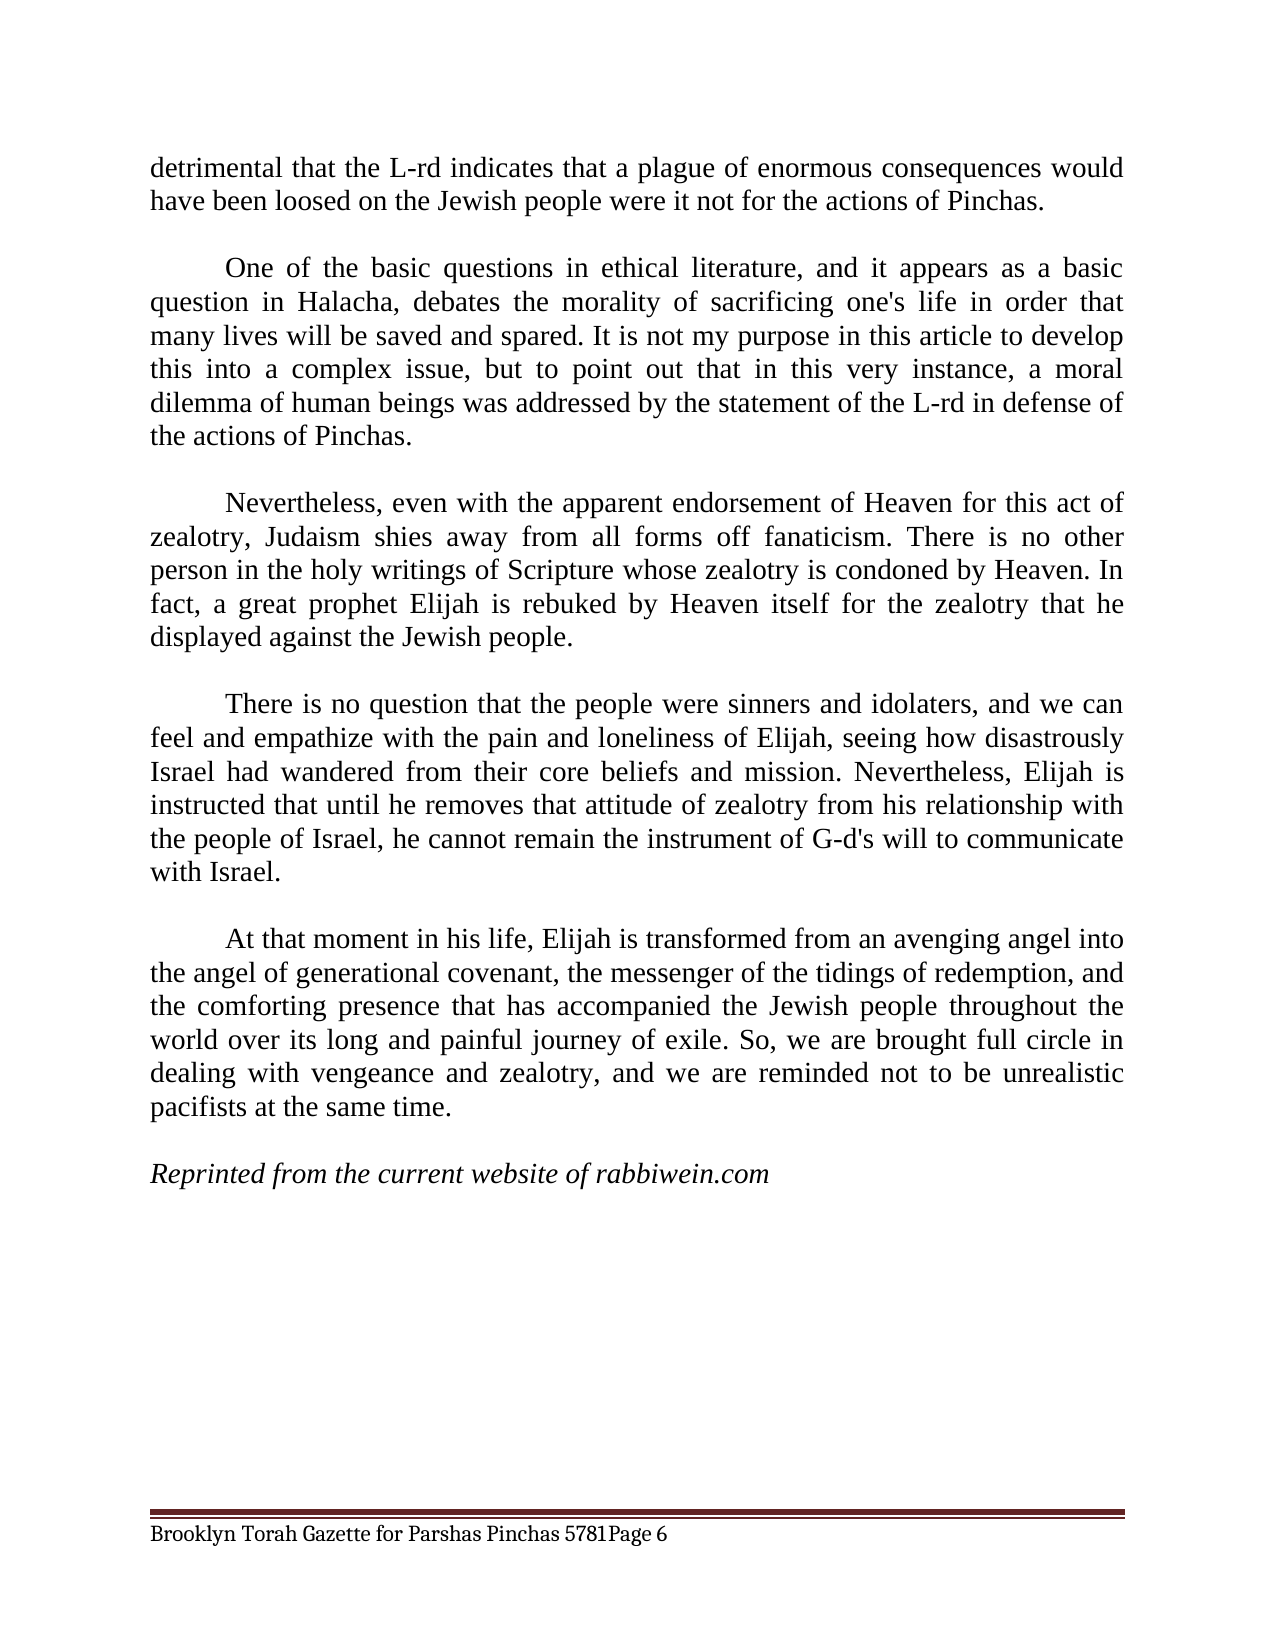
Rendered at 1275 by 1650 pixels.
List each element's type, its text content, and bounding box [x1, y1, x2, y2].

text Reprinted from the current website of rabbiwein.com [150, 1156, 1125, 1190]
text At that moment in his life, Elijah is transformed from an avenging angel into the angel of generational covenant, the messenger of the tidings of redemption, and the comforting presence that has accompanied the Jewish people throughout the world over its long and painful journey of exile. So, we are brought full circle in dealing with vengeance and zealotry, and we are reminded not to be unrealistic pacifists at the same time. [150, 921, 1125, 1123]
text There is no question that the people were sinners and idolaters, and we can feel and empathize with the pain and loneliness of Elijah, seeing how disastrously Israel had wandered from their core beliefs and mission. Nevertheless, Elijah is instructed that until he removes that attitude of zealotry from his relationship with the people of Israel, he cannot remain the instrument of G-d's will to communicate with Israel. [150, 687, 1125, 888]
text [150, 150, 1125, 217]
text Nevertheless, even with the apparent endorsement of Heaven for this act of zealotry, Judaism shies away from all forms off fanaticism. There is no other person in the holy writings of Scripture whose zealotry is condoned by Heaven. In fact, a great prophet Elijah is rebuked by Heaven itself for the zealotry that he displayed against the Jewish people. [150, 485, 1125, 653]
text One of the basic questions in ethical literature, and it appears as a basic question in Halacha, debates the morality of sacrificing one's life in order that many lives will be saved and spared. It is not my purpose in this article to develop this into a complex issue, but to point out that in this very instance, a moral dilemma of human beings was addressed by the statement of the L-rd in defense of the actions of Pinchas. [150, 251, 1125, 452]
